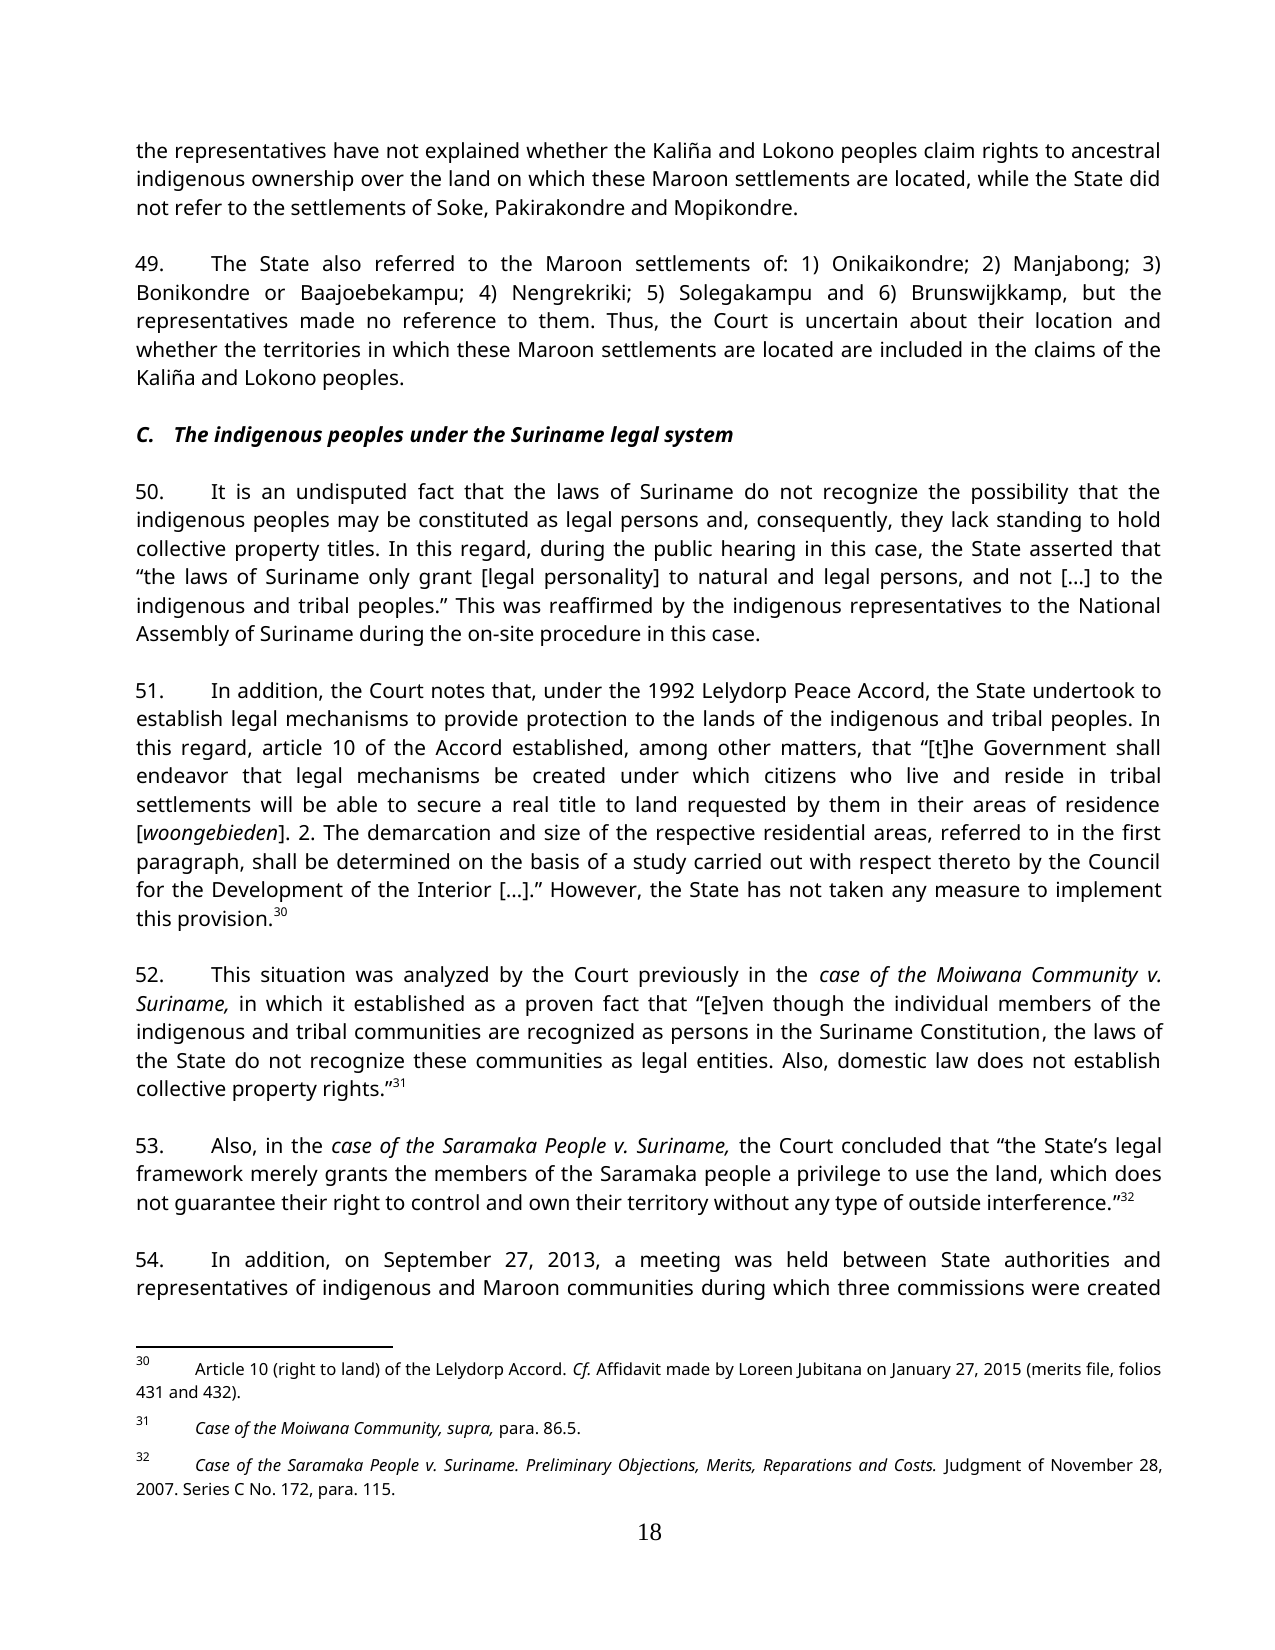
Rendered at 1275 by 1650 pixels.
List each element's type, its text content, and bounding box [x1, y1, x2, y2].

list The State also referred to the Maroon settlements of: 1) Onikaikondre; 2) Manjabong; 3) Bonikondre or Baajoebekampu; 4) Nengrekriki; 5) Solegakampu and 6) Brunswijkkamp, but the representatives made no reference to them. Thus, the Court is uncertain about their location and whether the territories in which these Maroon settlements are located are included in the claims of the Kaliña and Lokono peoples. [135, 249, 1163, 392]
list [135, 1245, 1163, 1302]
list Also, in the case of the Saramaka People v. Suriname, the Court concluded that “the State’s legal framework merely grants the members of the Saramaka people a privilege to use the land, which does not guarantee their right to control and own their territory without any type of outside interference.” [135, 1131, 1163, 1216]
subtitle The indigenous peoples under the Suriname legal system [136, 420, 1163, 449]
list In addition, the Court notes that, under the 1992 Lelydorp Peace Accord, the State undertook to establish legal mechanisms to provide protection to the lands of the indigenous and tribal peoples. In this regard, article 10 of the Accord established, among other matters, that “[t]he Government shall endeavor that legal mechanisms be created under which citizens who live and reside in tribal settlements will be able to secure a real title to land requested by them in their areas of residence [woongebieden]. 2. The demarcation and size of the respective residential areas, referred to in the first paragraph, shall be determined on the basis of a study carried out with respect thereto by the Council for the Development of the Interior […].” However, the State has not taken any measure to implement this provision. [135, 676, 1163, 932]
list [135, 136, 1163, 221]
list This situation was analyzed by the Court previously in the case of the Moiwana Community v. Suriname, in which it established as a proven fact that “[e]ven though the individual members of the indigenous and tribal communities are recognized as persons in the Suriname Constitution, the laws of the State do not recognize these communities as legal entities. Also, domestic law does not establish collective property rights.” [135, 961, 1163, 1103]
list It is an undisputed fact that the laws of Suriname do not recognize the possibility that the indigenous peoples may be constituted as legal persons and, consequently, they lack standing to hold collective property titles. In this regard, during the public hearing in this case, the State asserted that “the laws of Suriname only grant [legal personality] to natural and legal persons, and not […] to the indigenous and tribal peoples.” This was reaffirmed by the indigenous representatives to the National Assembly of Suriname during the on-site procedure in this case. [135, 477, 1163, 648]
